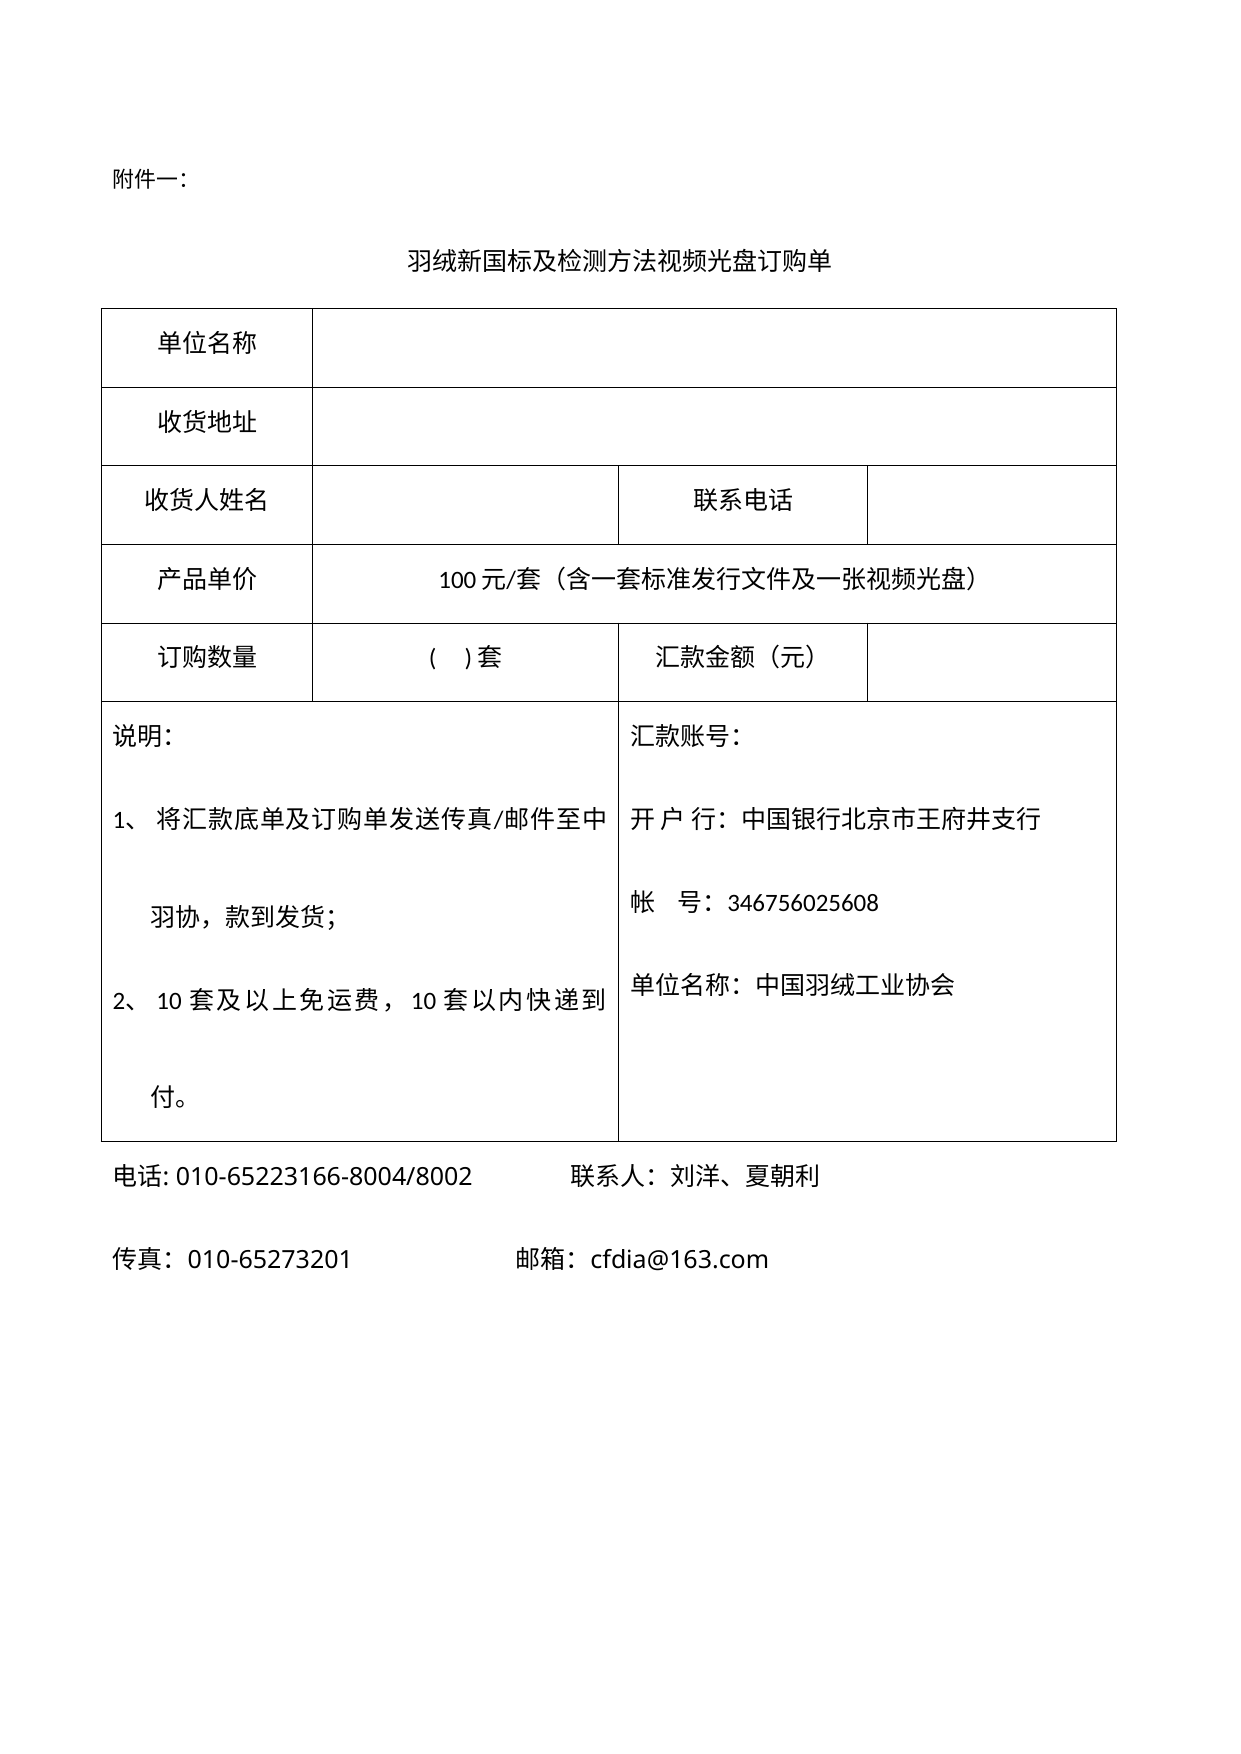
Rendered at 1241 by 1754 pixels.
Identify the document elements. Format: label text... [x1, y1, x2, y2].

text 传真：010-65273201 邮箱：cfdia@163.com [112, 1225, 1128, 1290]
table_cell 汇款账号： 开 户 行：中国银行北京市王府井支行 帐 号：346756025608 单位名称：中国羽绒工业协会 [619, 702, 1116, 1141]
table_cell [868, 466, 1116, 544]
table_cell 100元/套（含一套标准发行文件及一张视频光盘） [313, 545, 1116, 622]
table_cell 汇款金额（元） [619, 624, 867, 701]
table_header [313, 309, 1116, 387]
table_cell 产品单价 [102, 545, 312, 622]
table_cell 收货人姓名 [102, 466, 312, 544]
table_cell [868, 624, 1116, 701]
table_cell 订购数量 [102, 624, 312, 701]
table_cell ( ) 套 [313, 624, 618, 701]
table_cell 收货地址 [102, 388, 312, 465]
table_cell 联系电话 [619, 466, 867, 544]
text 电话: 010-65223166-8004/8002 联系人：刘洋、夏朝利 [112, 1142, 1128, 1207]
text 附件一： [112, 162, 1128, 194]
text 羽绒新国标及检测方法视频光盘订购单 [112, 227, 1128, 292]
table_cell [313, 388, 1116, 465]
table_cell [313, 466, 618, 544]
table_cell 说明： 将汇款底单及订购单发送传真/邮件至中羽协，款到发货； 10套及以上免运费，10套以内快递到付。 [102, 702, 618, 1141]
table_header 单位名称 [102, 309, 312, 387]
